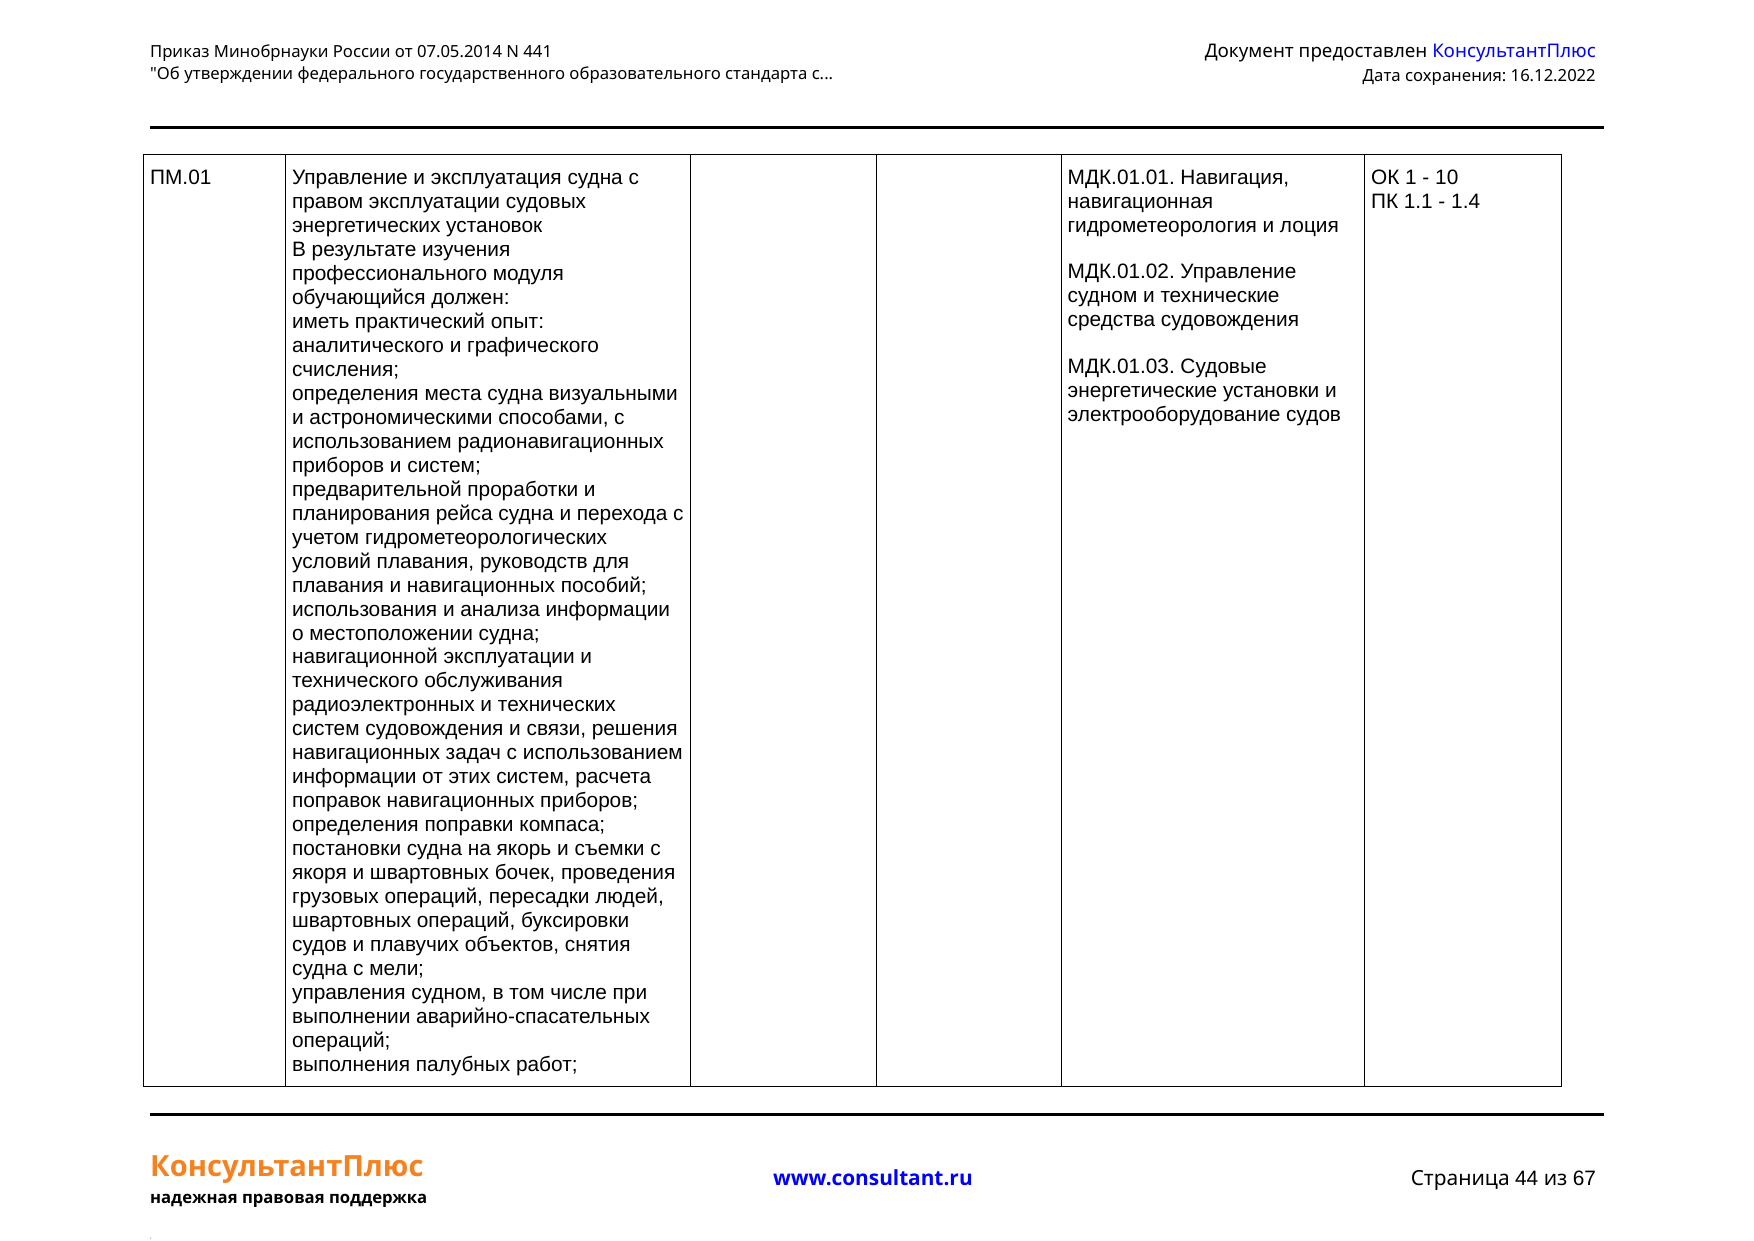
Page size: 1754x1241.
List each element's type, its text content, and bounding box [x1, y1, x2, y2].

table_cell МДК.01.02. Управление судном и технические средства судовождения [1062, 248, 1364, 342]
table_cell МДК.01.01. Навигация, навигационная гидрометеорология и лоция [1062, 155, 1364, 248]
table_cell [1062, 342, 1364, 1086]
table_cell [877, 155, 1061, 1086]
table_cell ПМ.01 [144, 155, 285, 1086]
table_cell ОК 1 - 10 ПК 1.1 - 1.4 [1365, 155, 1561, 1086]
table_cell [691, 155, 876, 1086]
